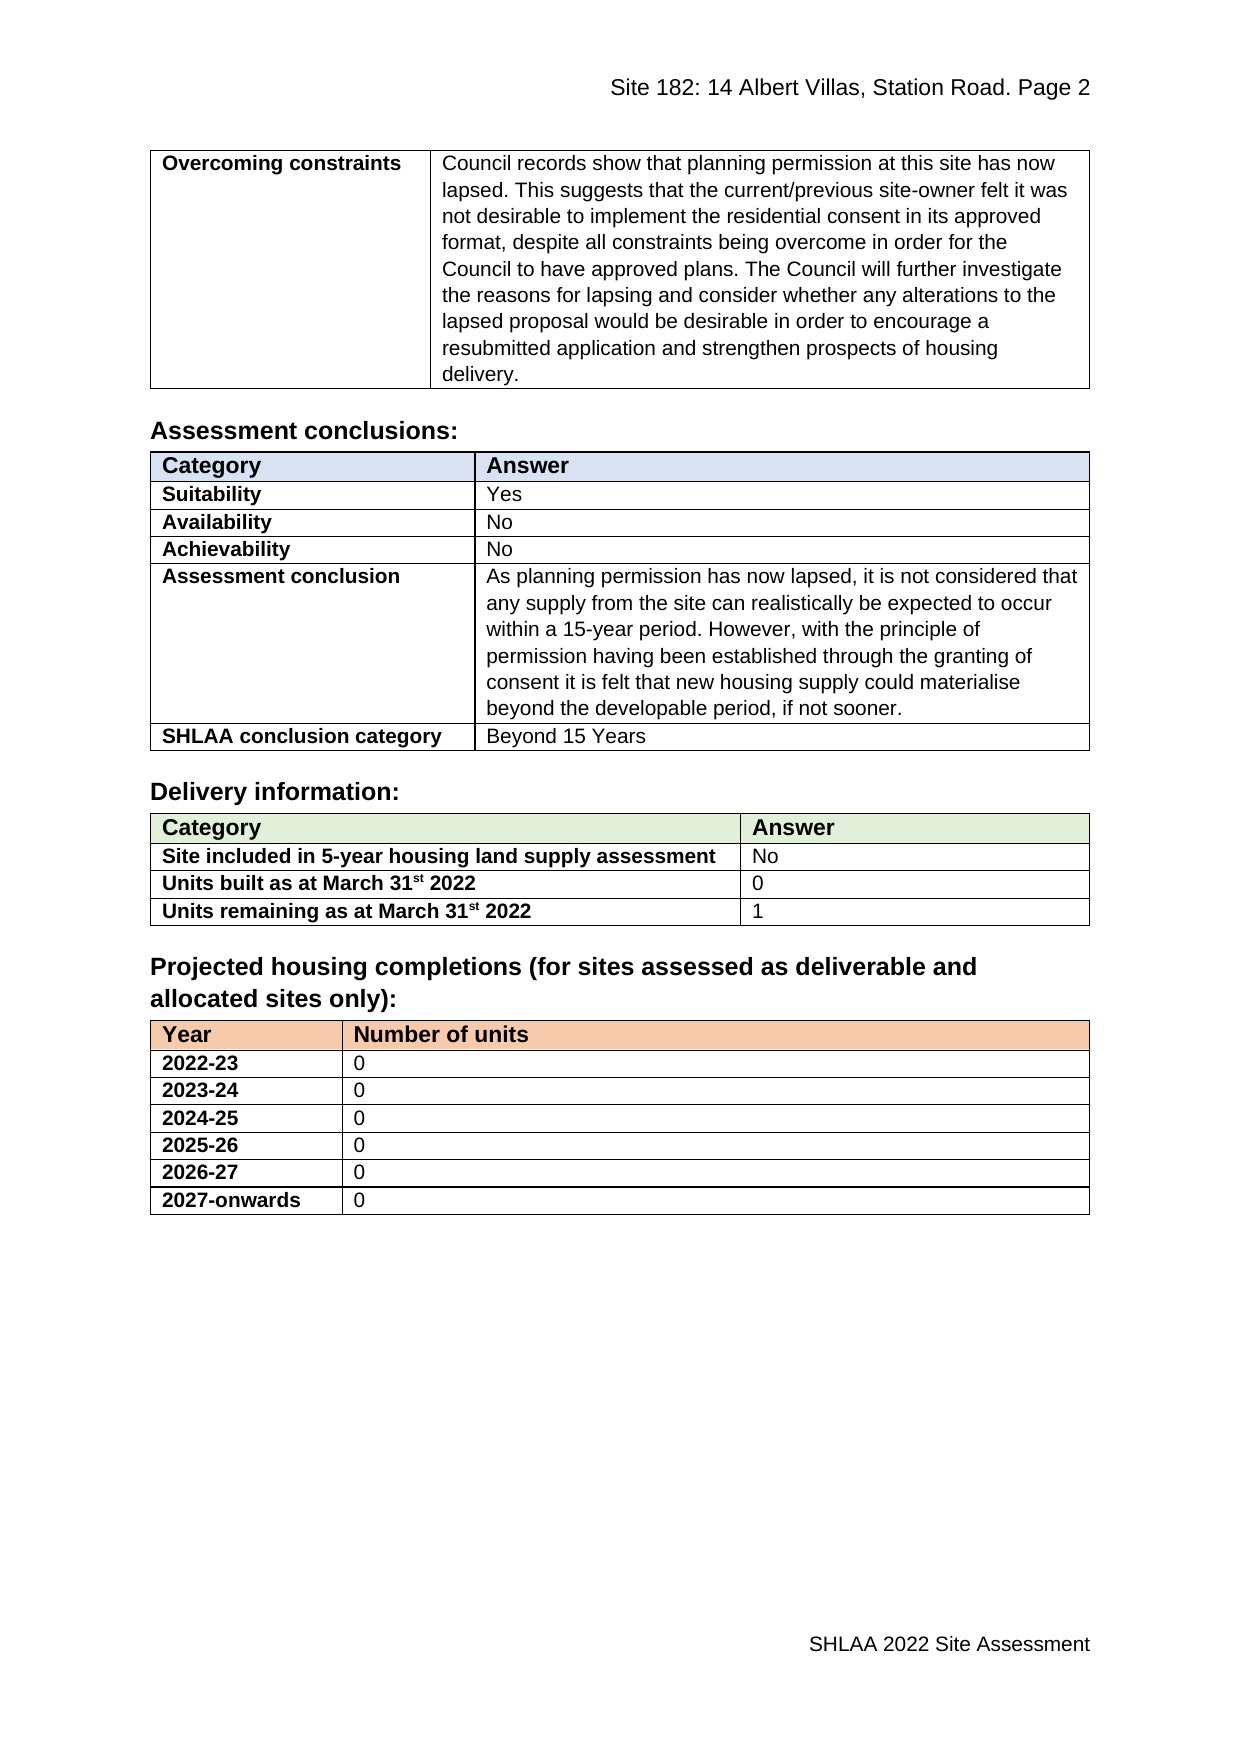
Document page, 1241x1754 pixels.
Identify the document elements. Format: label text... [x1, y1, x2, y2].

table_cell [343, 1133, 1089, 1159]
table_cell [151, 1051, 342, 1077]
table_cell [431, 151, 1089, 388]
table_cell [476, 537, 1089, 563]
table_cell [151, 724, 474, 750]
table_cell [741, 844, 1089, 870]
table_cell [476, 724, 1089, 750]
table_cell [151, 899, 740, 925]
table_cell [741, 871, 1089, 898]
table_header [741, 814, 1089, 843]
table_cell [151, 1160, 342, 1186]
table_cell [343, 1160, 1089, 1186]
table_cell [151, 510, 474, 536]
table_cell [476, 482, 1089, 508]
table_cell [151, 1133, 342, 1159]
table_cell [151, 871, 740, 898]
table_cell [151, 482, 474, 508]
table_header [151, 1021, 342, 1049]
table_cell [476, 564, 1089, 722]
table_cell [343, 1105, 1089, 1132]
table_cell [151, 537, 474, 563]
subtitle Delivery information: [150, 777, 1090, 806]
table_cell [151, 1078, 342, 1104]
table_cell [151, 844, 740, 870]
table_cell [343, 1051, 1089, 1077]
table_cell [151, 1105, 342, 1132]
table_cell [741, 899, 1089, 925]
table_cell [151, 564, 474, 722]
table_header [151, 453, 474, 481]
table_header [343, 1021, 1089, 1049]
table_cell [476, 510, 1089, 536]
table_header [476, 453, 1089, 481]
subtitle Assessment conclusions: [150, 416, 1090, 444]
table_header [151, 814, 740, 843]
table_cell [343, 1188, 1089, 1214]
subtitle Projected housing completions (for sites assessed as deliverable and allocated sites only): [150, 952, 1090, 1013]
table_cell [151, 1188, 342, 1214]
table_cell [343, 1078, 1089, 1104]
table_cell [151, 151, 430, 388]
